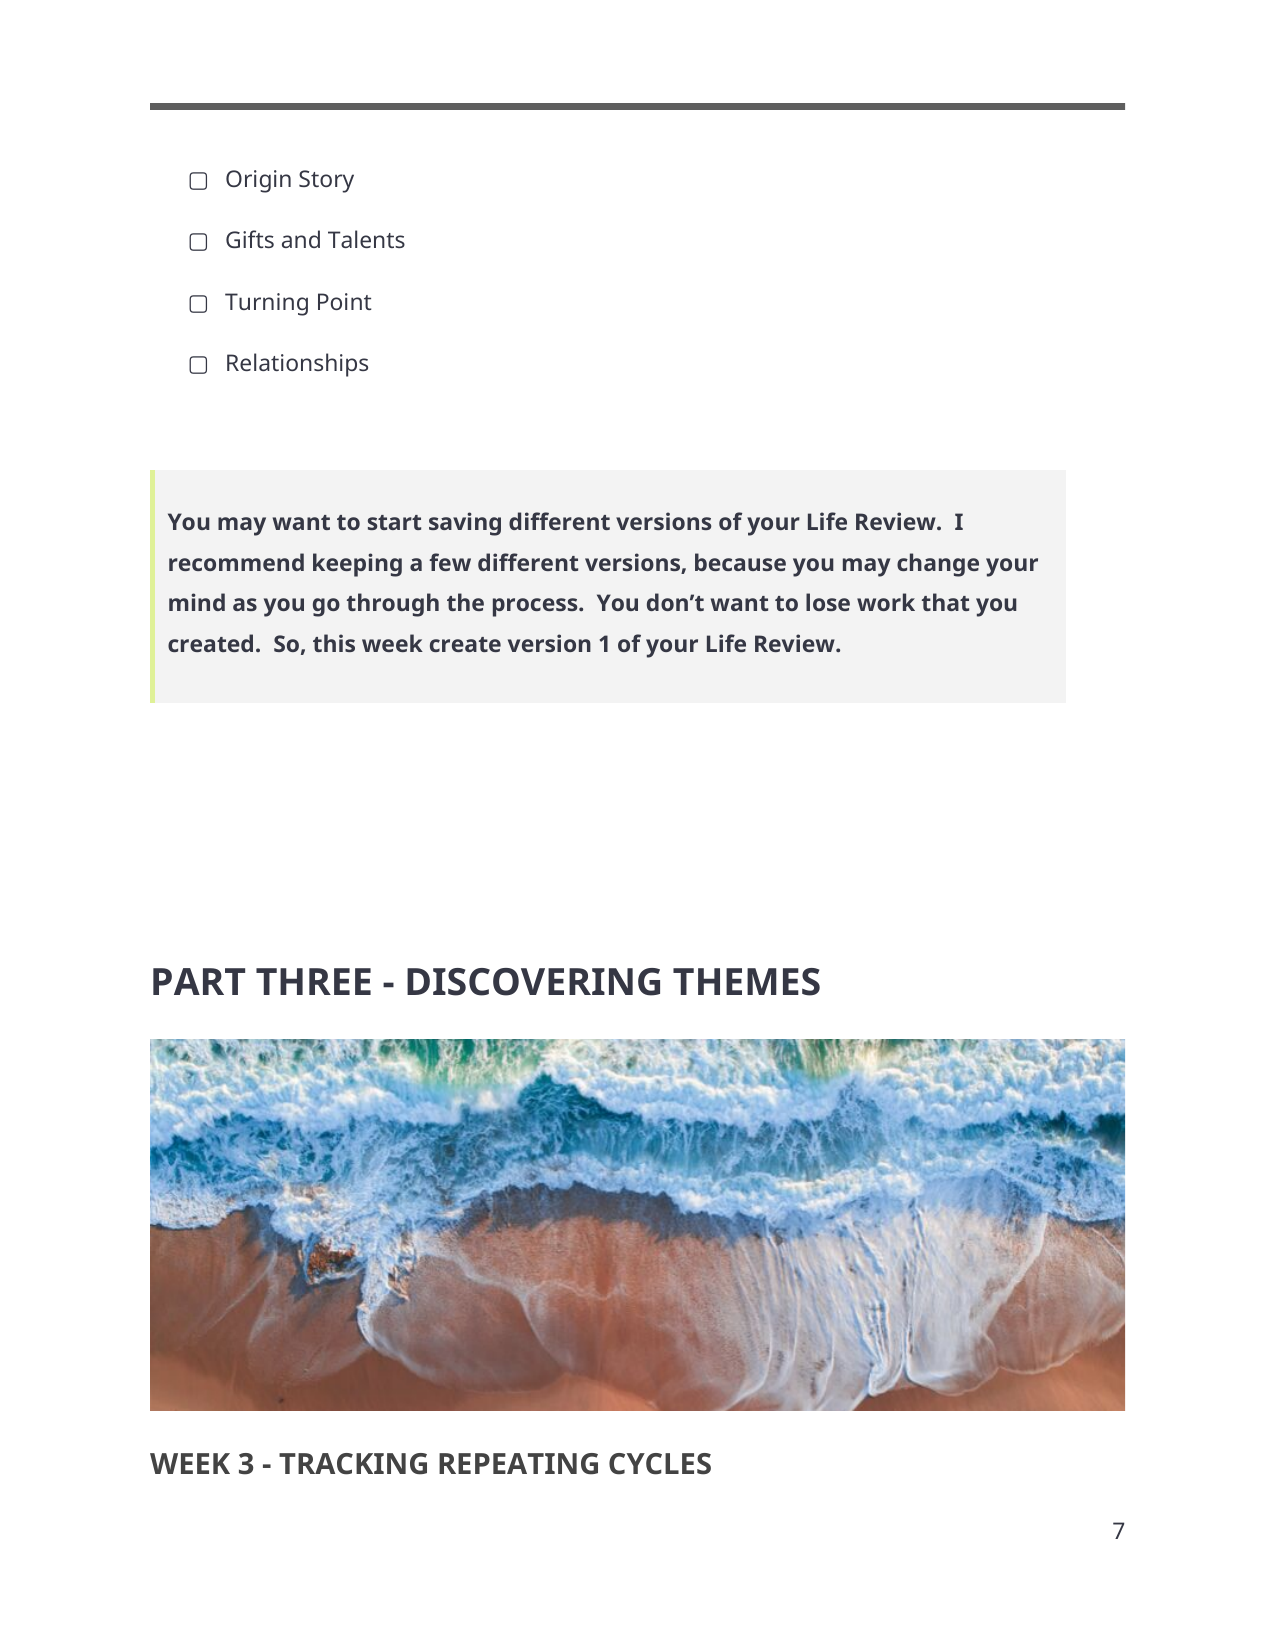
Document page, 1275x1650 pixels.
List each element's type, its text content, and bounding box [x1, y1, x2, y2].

list Turning Point [187, 286, 1125, 317]
list Origin Story [187, 163, 1125, 194]
list Gifts and Talents [187, 224, 1125, 256]
subtitle PART THREE - DISCOVERING THEMES [150, 955, 1125, 1006]
picture [150, 1039, 1125, 1411]
picture [150, 103, 1125, 110]
table_header You may want to start saving different versions of your Life Review. I recommend keeping a few different versions, because you may change your mind as you go through the process. You don’t want to lose work that you created. So, this week create version 1 of your Life Review. [155, 470, 1066, 703]
list Relationships [187, 347, 1125, 379]
subtitle WEEK 3 - TRACKING REPEATING CYCLES [150, 1443, 1125, 1483]
